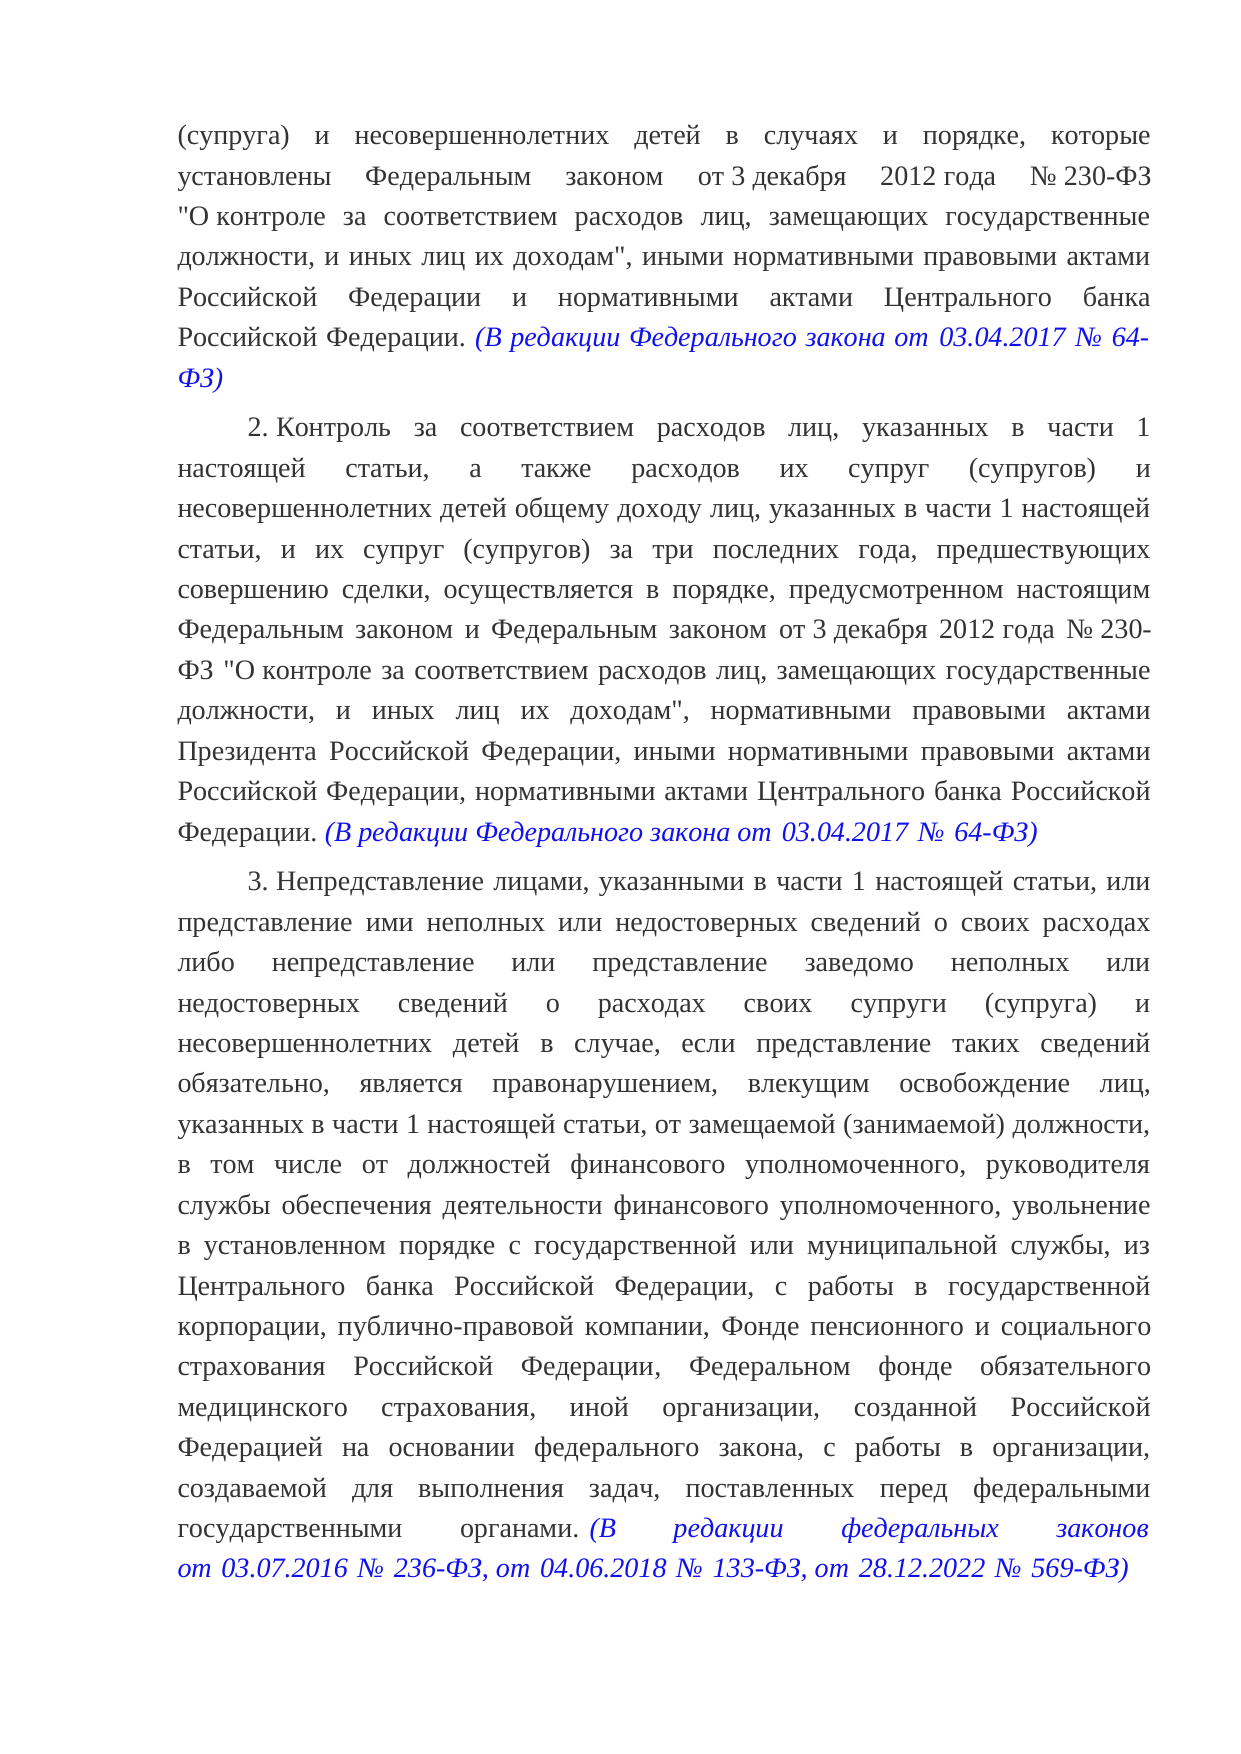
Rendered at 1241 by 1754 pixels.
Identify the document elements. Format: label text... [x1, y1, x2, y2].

text 2. Контроль за соответствием расходов лиц, указанных в части 1 настоящей статьи, а также расходов их супруг (супругов) и несовершеннолетних детей общему доходу лиц, указанных в части 1 настоящей статьи, и их супруг (супругов) за три последних года, предшествующих совершению сделки, осуществляется в порядке, предусмотренном настоящим Федеральным законом и Федеральным законом от 3 декабря 2012 года № 230-ФЗ "О контроле за соответствием расходов лиц, замещающих государственные должности, и иных лиц их доходам", нормативными правовыми актами Президента Российской Федерации, иными нормативными правовыми актами Российской Федерации, нормативными актами Центрального банка Российской Федерации. (В редакции Федерального закона от 03.04.2017 № 64-ФЗ) [177, 410, 1152, 847]
text 3. Непредставление лицами, указанными в части 1 настоящей статьи, или представление ими неполных или недостоверных сведений о своих расходах либо непредставление или представление заведомо неполных или недостоверных сведений о расходах своих супруги (супруга) и несовершеннолетних детей в случае, если представление таких сведений обязательно, является правонарушением, влекущим освобождение лиц, указанных в части 1 настоящей статьи, от замещаемой (занимаемой) должности, в том числе от должностей финансового уполномоченного, руководителя службы обеспечения деятельности финансового уполномоченного, увольнение в установленном порядке с государственной или муниципальной службы, из Центрального банка Российской Федерации, с работы в государственной корпорации, публично-правовой компании, Фонде пенсионного и социального страхования Российской Федерации, Федеральном фонде обязательного медицинского страхования, иной организации, созданной Российской Федерацией на основании федерального закона, с работы в организации, создаваемой для выполнения задач, поставленных перед федеральными государственными органами. (В редакции федеральных законов от 03.07.2016 № 236-ФЗ, от 04.06.2018 № 133-ФЗ, от 28.12.2022 № 569-ФЗ) [177, 864, 1152, 1584]
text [177, 118, 1152, 393]
